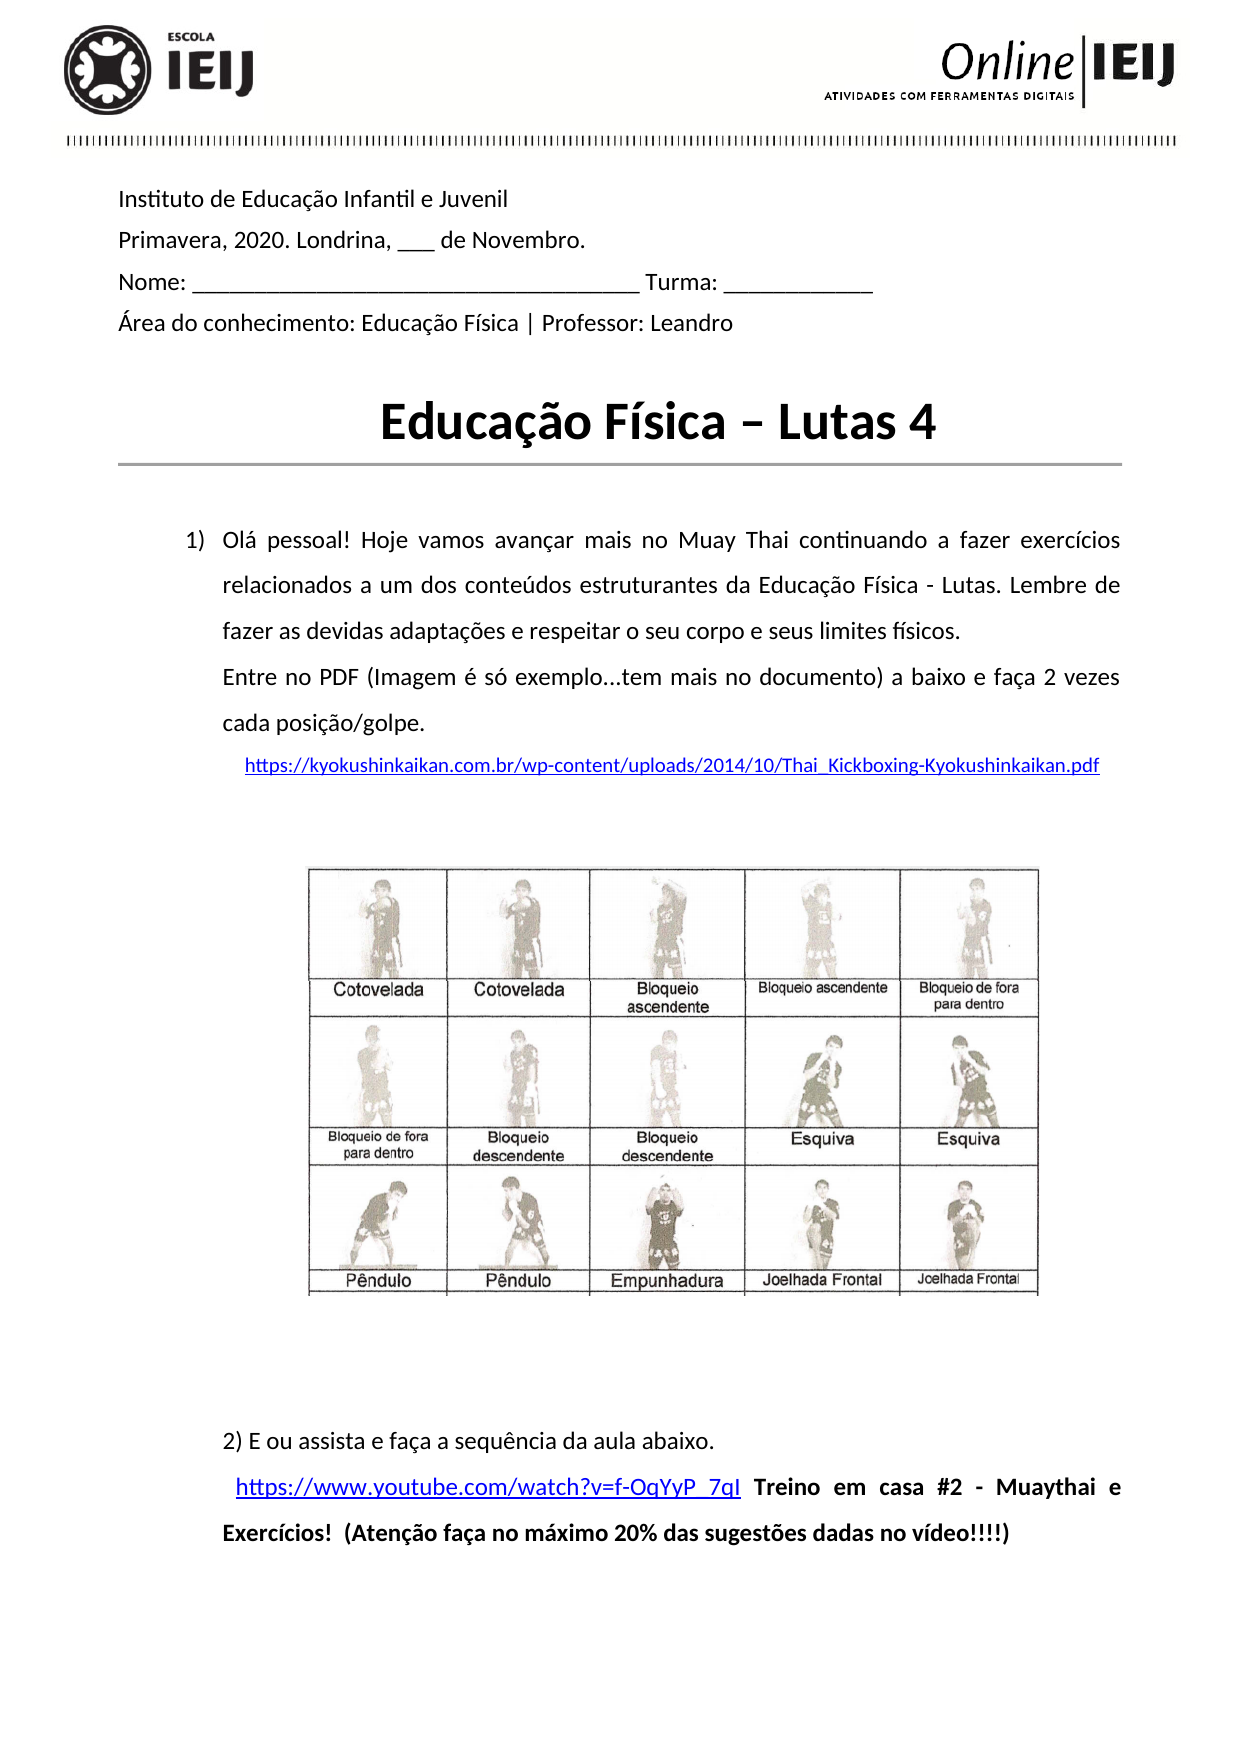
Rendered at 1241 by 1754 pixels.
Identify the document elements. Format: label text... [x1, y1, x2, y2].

title Educação Física – Lutas 4 [118, 387, 1125, 453]
subtitle Nome: ____________________________________ Turma: ____________ [118, 266, 1122, 296]
text 2) E ou assista e faça a sequência da aula abaixo. [222, 1425, 1122, 1456]
text https://www.youtube.com/watch?v=f-OqYyP_7qI Treino em casa #2 - Muaythai e Exercícios! (Atenção faça no máximo 20% das sugestões dadas no vídeo!!!!) [222, 1471, 1122, 1547]
list Olá pessoal! Hoje vamos avançar mais no Muay Thai continuando a fazer exercícios relacionados a um dos conteúdos estruturantes da Educação Física - Lutas. Lembre de fazer as devidas adaptações e respeitar o seu corpo e seus limites físicos. [185, 524, 1122, 646]
text https://kyokushinkaikan.com.br/wp-content/uploads/2014/10/Thai_Kickboxing-Kyokushinkaikan.pdf [222, 752, 1122, 778]
subtitle Primavera, 2020. Londrina, ___ de Novembro. [118, 224, 1122, 255]
subtitle Instituto de Educação Infantil e Juvenil [118, 183, 1122, 214]
text Entre no PDF (Imagem é só exemplo...tem mais no documento) a baixo e faça 2 vezes cada posição/golpe. [222, 661, 1122, 737]
picture [50, 18, 1190, 158]
picture [305, 866, 1040, 1296]
subtitle Área do conhecimento: Educação Física | Professor: Leandro [118, 307, 1122, 338]
